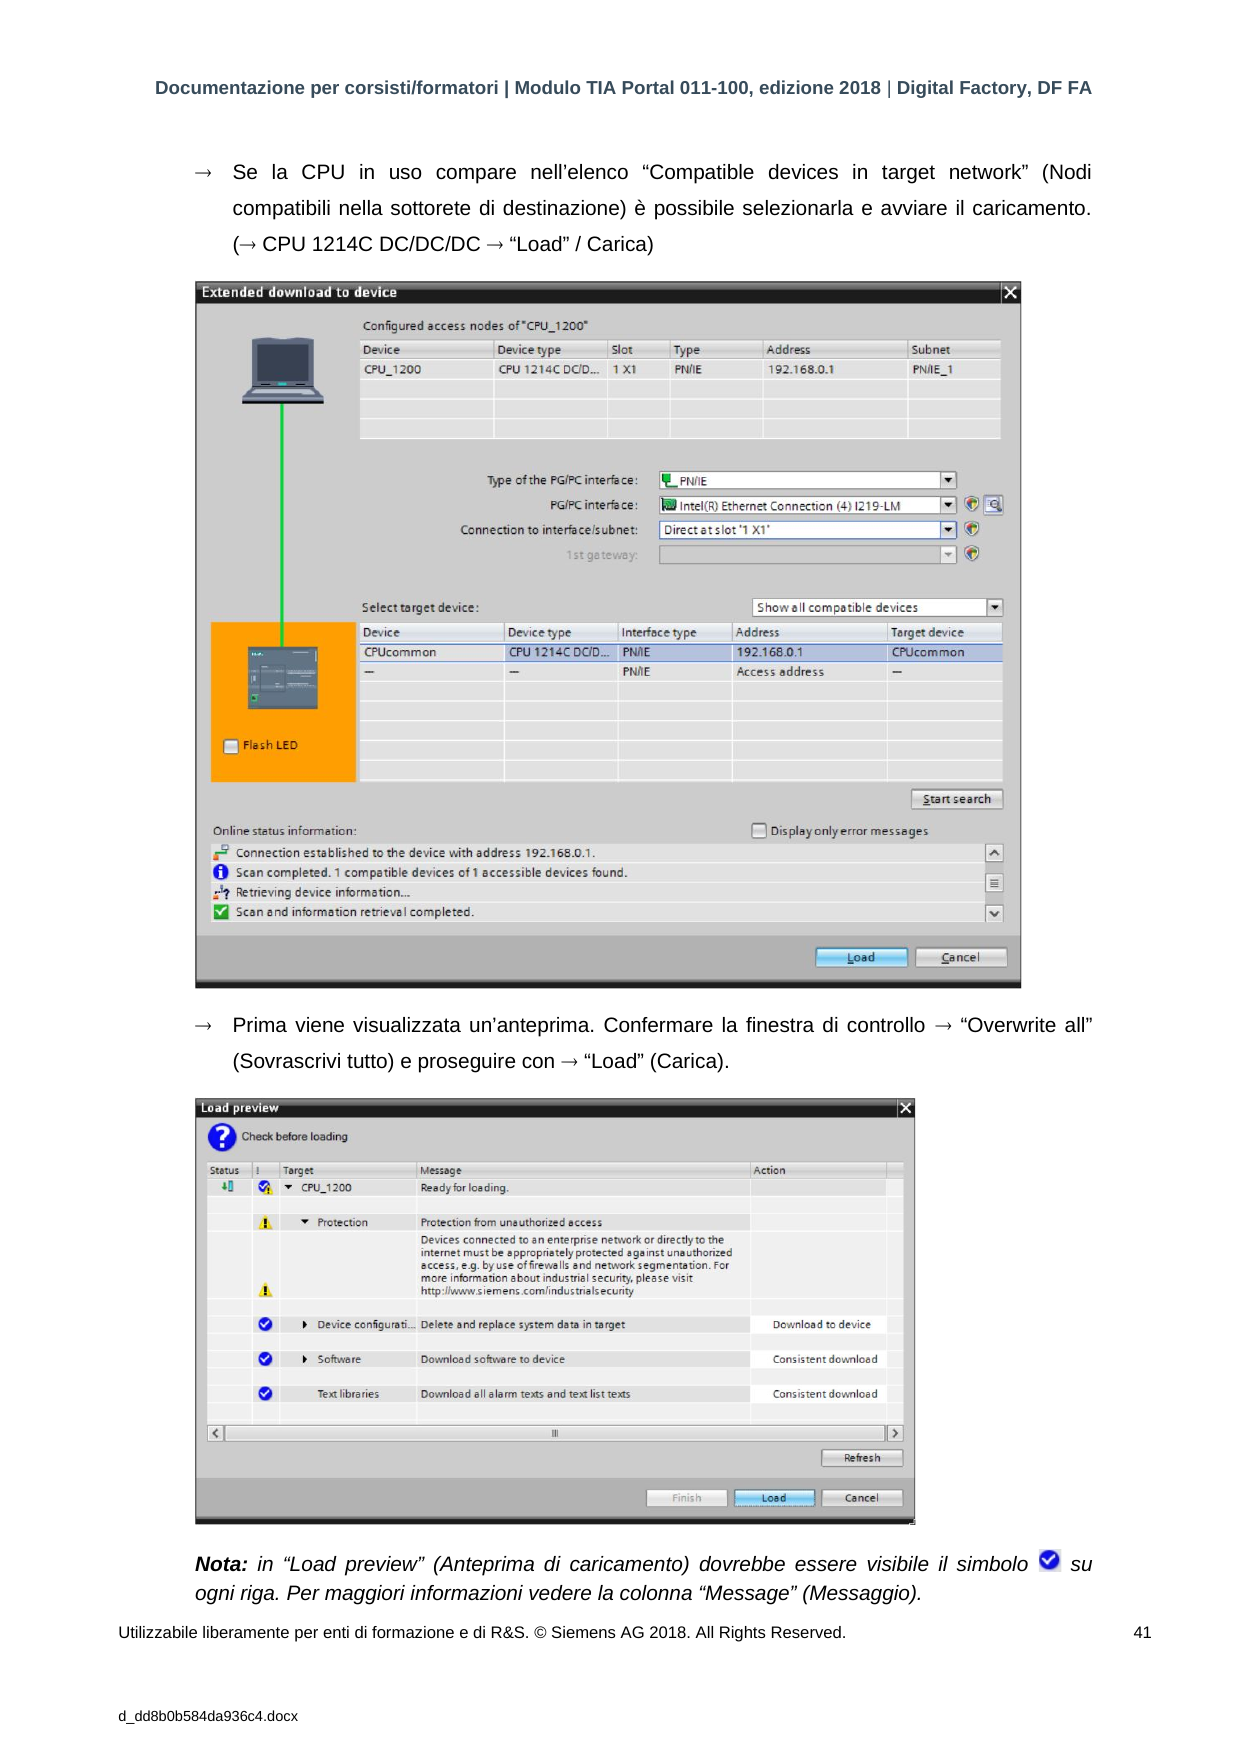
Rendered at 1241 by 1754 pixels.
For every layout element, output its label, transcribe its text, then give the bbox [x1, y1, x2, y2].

picture [194, 1097, 916, 1525]
picture [1038, 1549, 1062, 1572]
text Prima viene visualizzata un’anteprima. Confermare la finestra di controllo “Overwrite all” (Sovrascrivi tutto) e proseguire con “Load” (Carica). [195, 1013, 1092, 1073]
text Se la CPU in uso compare nell’elenco “Compatible devices in target network” (Nodi compatibili nella sottorete di destinazione) è possibile selezionarla e avviare il caricamento. ( CPU 1214C DC/DC/DC “Load” / Carica) [195, 160, 1092, 256]
text Nota: in “Load preview” (Anteprima di caricamento) dovrebbe essere visibile il simbolo su ogni riga. Per maggiori informazioni vedere la colonna “Message” (Messaggio). [195, 1549, 1092, 1605]
picture [194, 280, 1022, 989]
